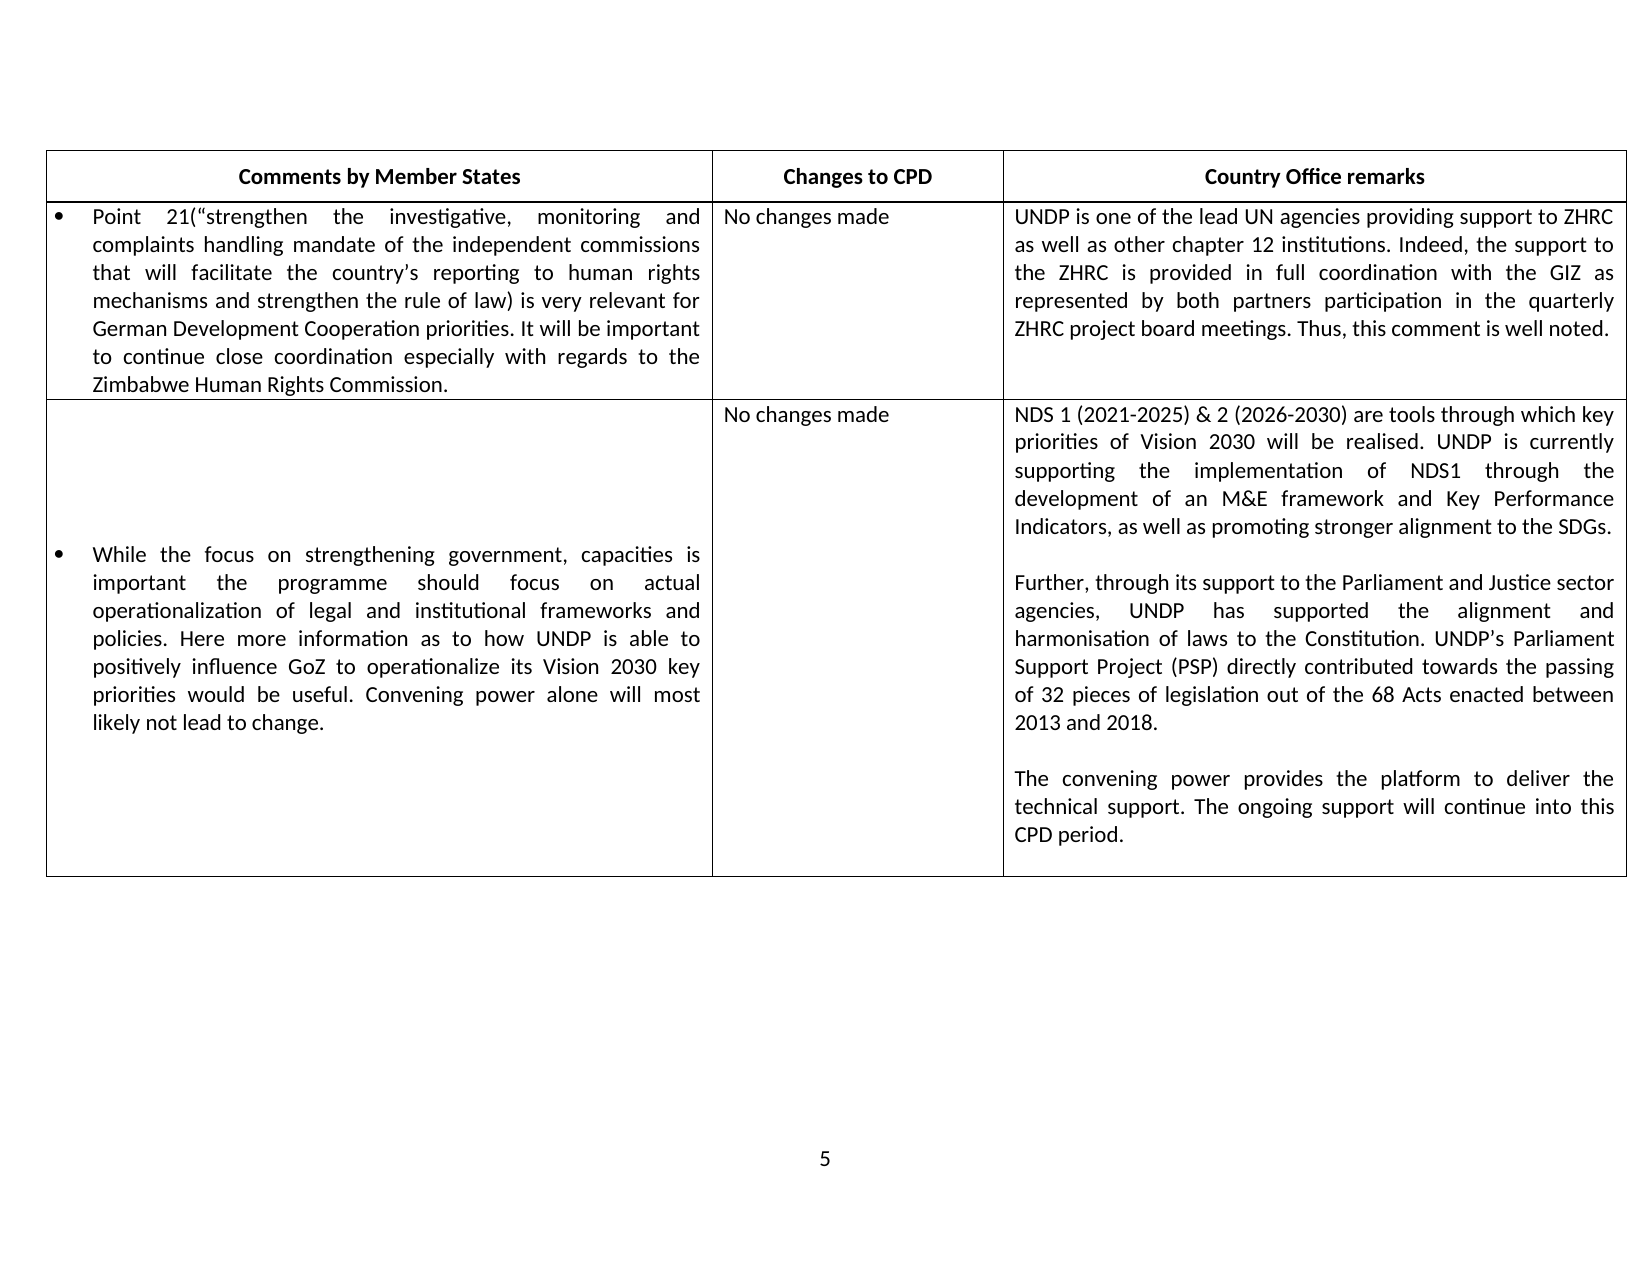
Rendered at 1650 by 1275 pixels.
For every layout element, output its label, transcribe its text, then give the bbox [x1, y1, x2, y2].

table_cell Point 21(“strengthen the investigative, monitoring and complaints handling mandate of the independent commissions that will facilitate the country’s reporting to human rights mechanisms and strengthen the rule of law) is very relevant for German Development Cooperation priorities. It will be important to continue close coordination especially with regards to the Zimbabwe Human Rights Commission. [47, 203, 712, 399]
table_header Changes to CPD [713, 151, 1003, 201]
table_cell NDS 1 (2021-2025) & 2 (2026-2030) are tools through which key priorities of Vision 2030 will be realised. UNDP is currently supporting the implementation of NDS1 through the development of an M&E framework and Key Performance Indicators, as well as promoting stronger alignment to the SDGs. Further, through its support to the Parliament and Justice sector agencies, UNDP has supported the alignment and harmonisation of laws to the Constitution. UNDP’s Parliament Support Project (PSP) directly contributed towards the passing of 32 pieces of legislation out of the 68 Acts enacted between 2013 and 2018. The convening power provides the platform to deliver the technical support. The ongoing support will continue into this CPD period. [1004, 400, 1626, 876]
table_cell UNDP is one of the lead UN agencies providing support to ZHRC as well as other chapter 12 institutions. Indeed, the support to the ZHRC is provided in full coordination with the GIZ as represented by both partners participation in the quarterly ZHRC project board meetings. Thus, this comment is well noted. [1004, 203, 1626, 399]
table_cell While the focus on strengthening government, capacities is important the programme should focus on actual operationalization of legal and institutional frameworks and policies. Here more information as to how UNDP is able to positively influence GoZ to operationalize its Vision 2030 key priorities would be useful. Convening power alone will most likely not lead to change. [47, 400, 712, 876]
table_header Comments by Member States [47, 151, 712, 201]
table_cell No changes made [713, 400, 1003, 876]
table_cell No changes made [713, 203, 1003, 399]
table_header Country Office remarks [1004, 151, 1626, 201]
